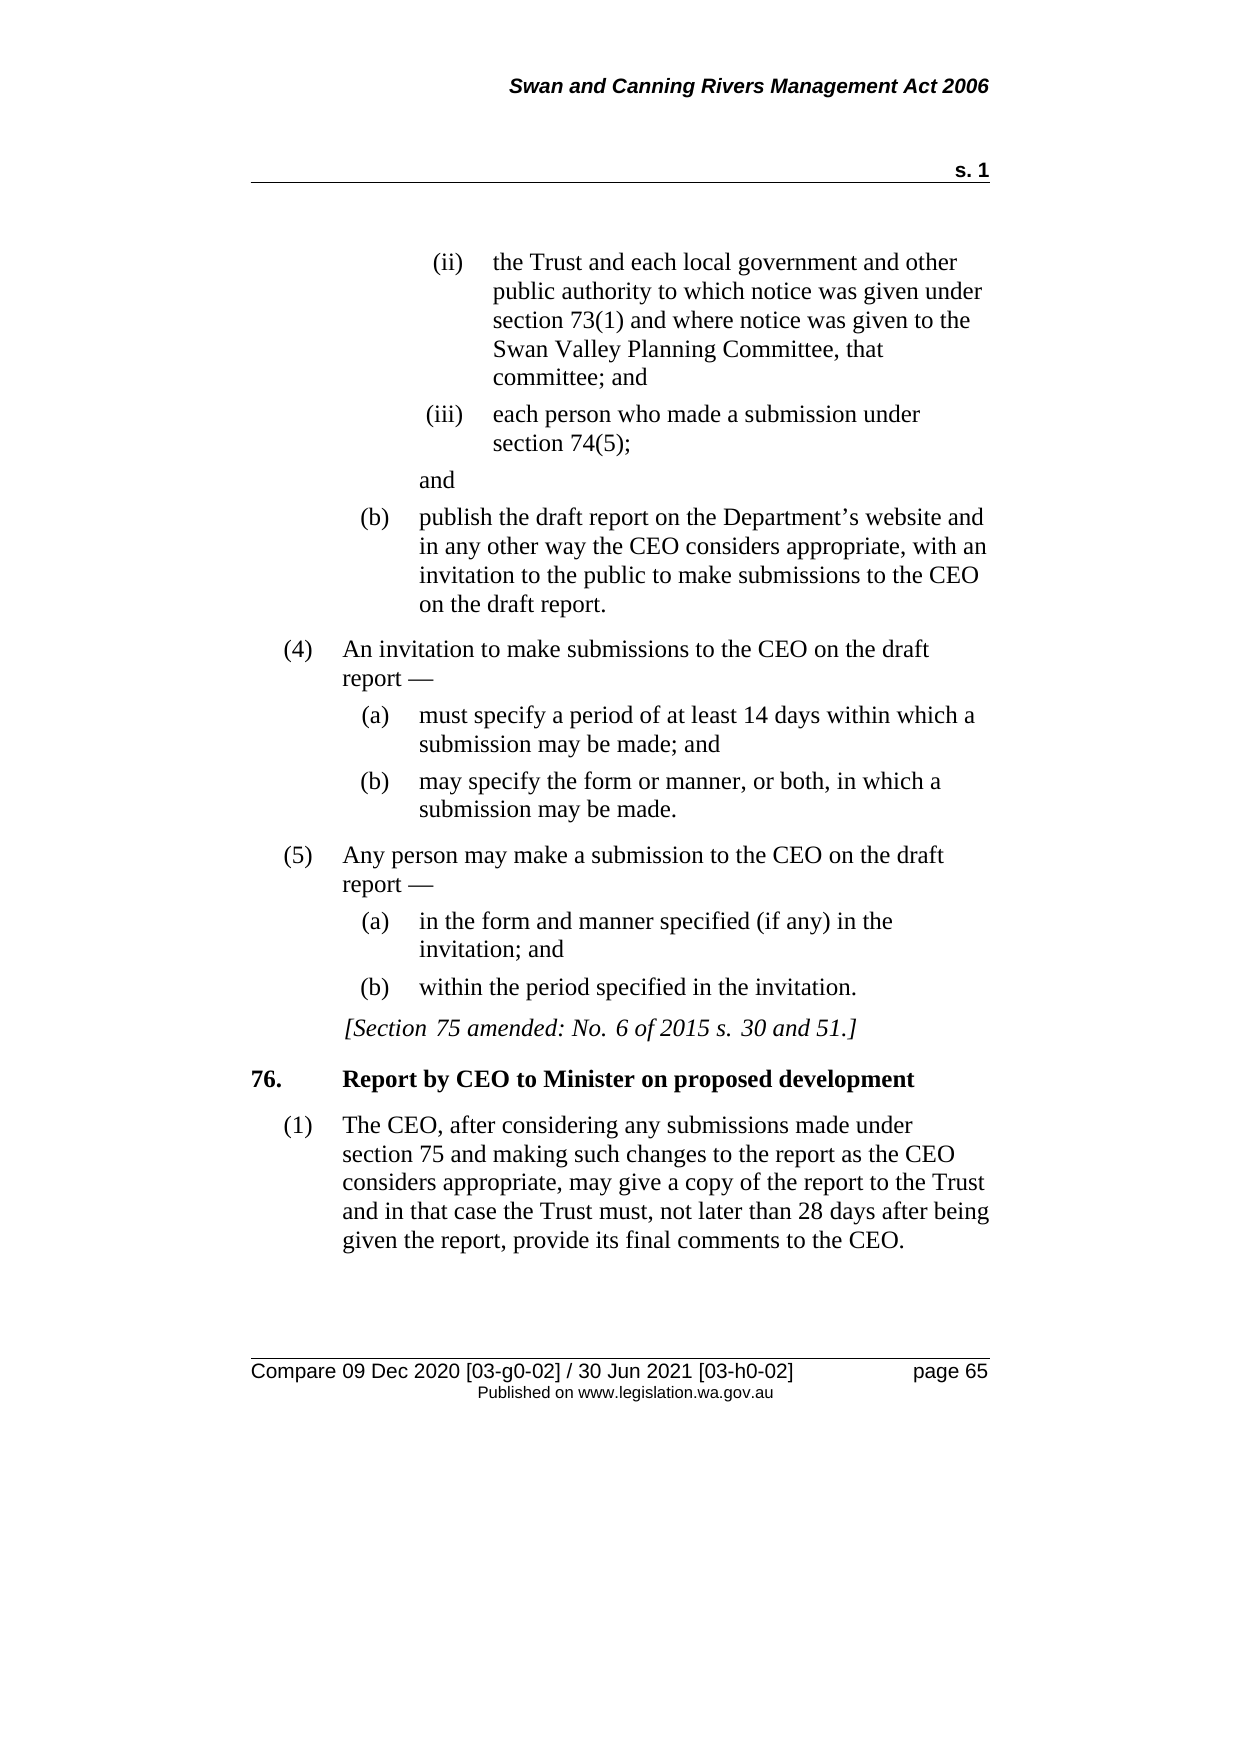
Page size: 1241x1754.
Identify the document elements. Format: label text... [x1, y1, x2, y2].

text (iii) each person who made a submission under section 74(5); [251, 399, 990, 457]
text (b) within the period specified in the invitation. [251, 972, 990, 1000]
text (1) The CEO, after considering any submissions made under section 75 and making such changes to the report as the CEO considers appropriate, may give a copy of the report to the Trust and in that case the Trust must, not later than 28 days after being given the report, provide its final comments to the CEO. [251, 1110, 990, 1254]
subtitle 76. Report by CEO to Minister on proposed development [251, 1064, 990, 1093]
text (b) publish the draft report on the Department’s website and in any other way the CEO considers appropriate, with an invitation to the public to make submissions to the CEO on the draft report. [251, 502, 990, 617]
text (ii) the Trust and each local government and other public authority to which notice was given under section 73(1) and where notice was given to the Swan Valley Planning Committee, that committee; and [251, 247, 990, 391]
text (5) Any person may make a submission to the CEO on the draft report — [251, 840, 990, 897]
text and [251, 465, 990, 494]
text (4) An invitation to make submissions to the CEO on the draft report — [251, 634, 990, 692]
text (a) must specify a period of at least 14 days within which a submission may be made; and [251, 700, 990, 757]
text [Section 75 amended: No. 6 of 2015 s. 30 and 51.] [251, 1013, 990, 1042]
text (b) may specify the form or manner, or both, in which a submission may be made. [251, 766, 990, 823]
text (a) in the form and manner specified (if any) in the invitation; and [251, 906, 990, 963]
